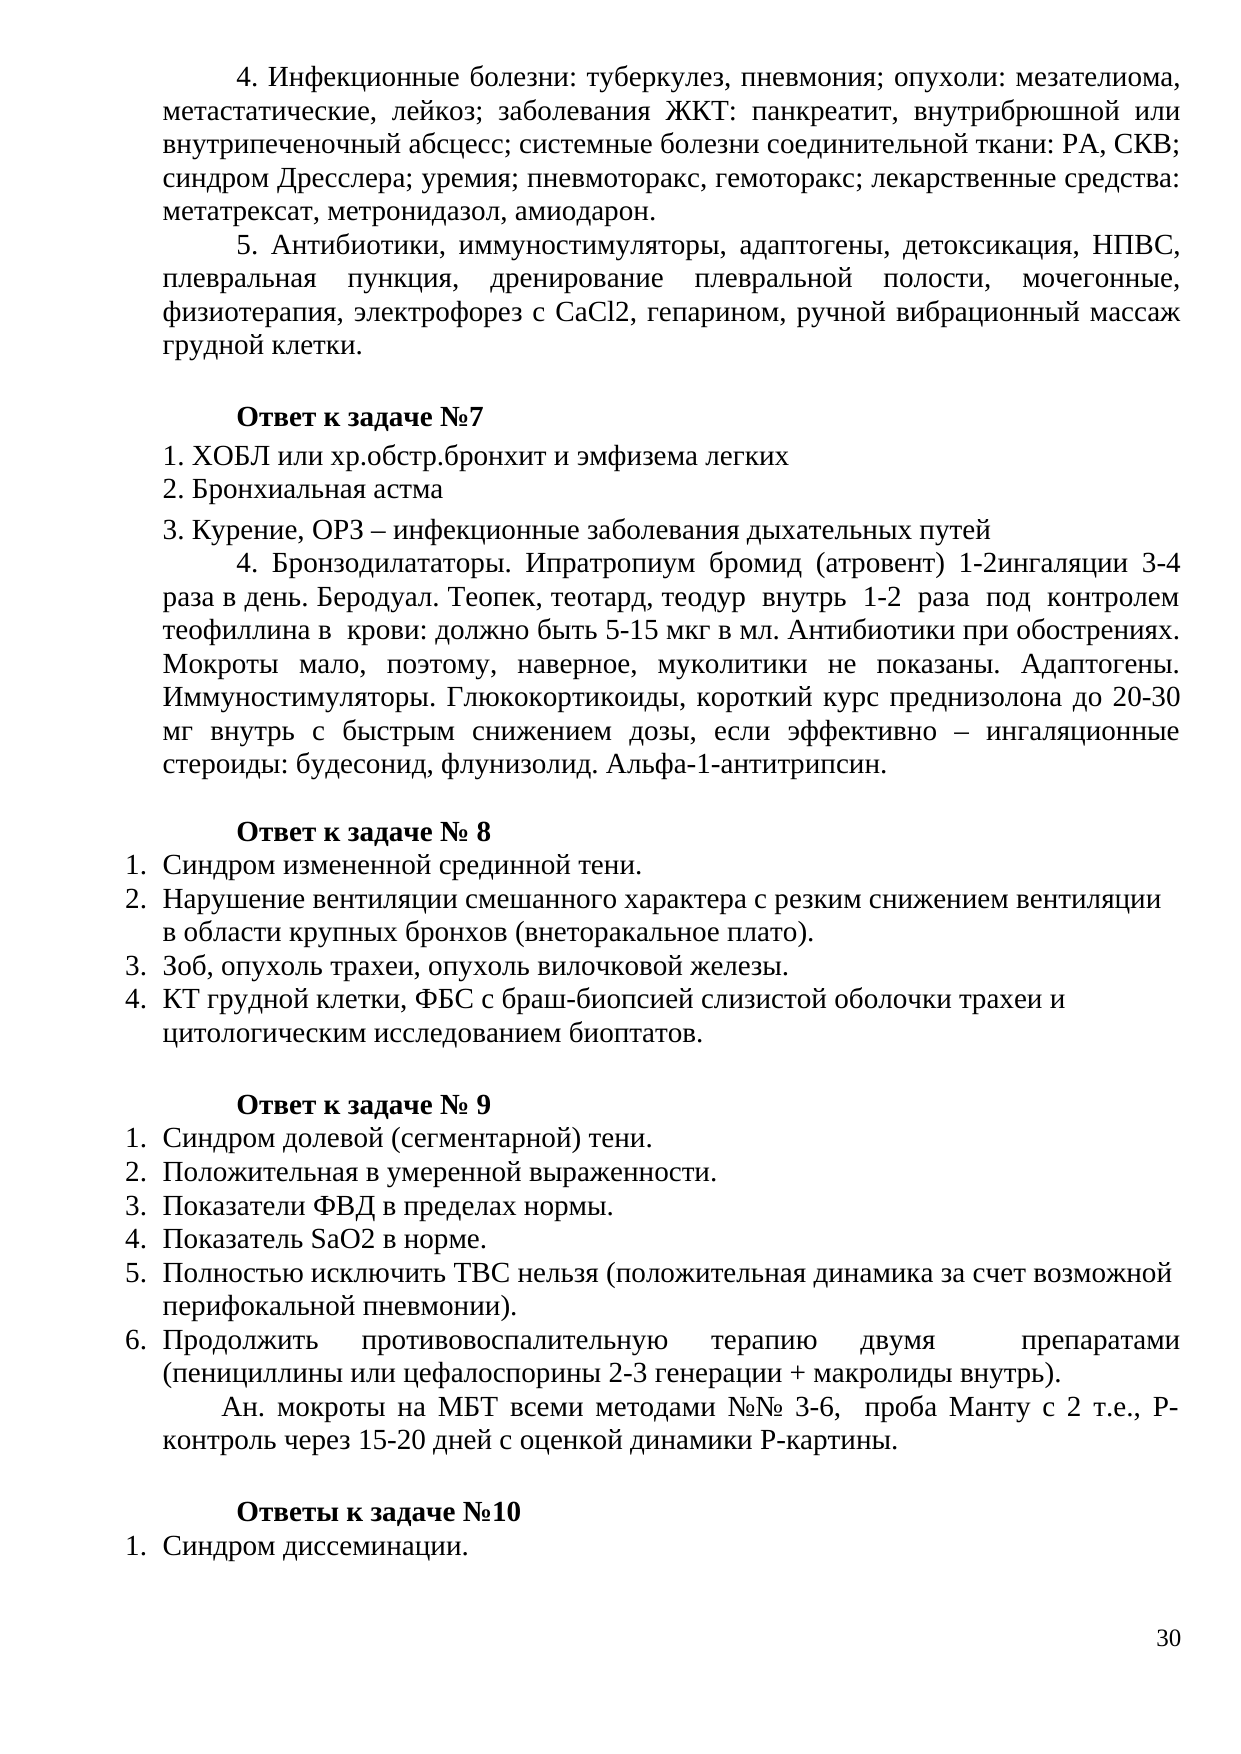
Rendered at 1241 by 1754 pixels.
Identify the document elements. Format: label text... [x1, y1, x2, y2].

text 1. ХОБЛ или хр.обстр.бронхит и эмфизема легких [162, 438, 1181, 472]
list Положительная в умеренной выраженности. [125, 1154, 1181, 1188]
text 4. Бронзодилататоры. Ипратропиум бромид (атровент) 1-2ингаляции 3-4 раза в день. Беродуал. Теопек, теотард, теодур внутрь 1-2 раза под контролем теофиллина в крови: должно быть 5-15 мкг в мл. Антибиотики при обострениях. Мокроты мало, поэтому, наверное, муколитики не показаны. Адаптогены. Иммуностимуляторы. Глюкокортикоиды, короткий курс преднизолона до 20-30 мг внутрь с быстрым снижением дозы, если эффективно – ингаляционные стероиды: будесонид, флунизолид. Альфа-1-антитрипсин. [162, 545, 1181, 780]
text 5. Антибиотики, иммуностимуляторы, адаптогены, детоксикация, НПВС, плевральная пункция, дренирование плевральной полости, мочегонные, физиотерапия, электрофорез с CaCl2, гепарином, ручной вибрационный массаж грудной клетки. [162, 227, 1181, 361]
list Показатель SaO2 в норме. [125, 1221, 1181, 1255]
list Зоб, опухоль трахеи, опухоль вилочковой железы. [125, 948, 1181, 981]
list Синдром диссеминации. [125, 1528, 1181, 1562]
subtitle Ответ к задаче №7 [162, 399, 1181, 433]
text 4. Инфекционные болезни: туберкулез, пневмония; опухоли: мезателиома, метастатические, лейкоз; заболевания ЖКТ: панкреатит, внутрибрюшной или внутрипеченочный абсцесс; системные болезни соединительной ткани: РА, СКВ; синдром Дресслера; уремия; пневмоторакс, гемоторакс; лекарственные средства: метатрексат, метронидазол, амиодарон. [162, 59, 1181, 227]
text Ответ к задаче № 8 [162, 814, 1181, 847]
list Показатели ФВД в пределах нормы. [125, 1188, 1181, 1221]
list КТ грудной клетки, ФБС с браш-биопсией слизистой оболочки трахеи и цитологическим исследованием биоптатов. [125, 981, 1181, 1048]
text Ответы к задаче №10 [162, 1494, 1181, 1528]
list Синдром долевой (сегментарной) тени. [125, 1121, 1181, 1154]
text Ответ к задаче № 9 [162, 1087, 1181, 1121]
text 2. Бронхиальная астма [162, 472, 1181, 505]
list Нарушение вентиляции смешанного характера с резким снижением вентиляции в области крупных бронхов (внеторакальное плато). [125, 881, 1181, 948]
list Синдром измененной срединной тени. [125, 847, 1181, 881]
text 3. Курение, ОРЗ – инфекционные заболевания дыхательных путей [162, 512, 1181, 545]
text Ан. мокроты на МБТ всеми методами №№ 3-6, проба Манту с 2 т.е., Р-контроль через 15-20 дней с оценкой динамики Р-картины. [162, 1389, 1181, 1456]
list Продолжить противовоспалительную терапию двумя препаратами (пенициллины или цефалоспорины 2-3 генерации + макролиды внутрь). [125, 1322, 1181, 1389]
list Полностью исключить ТВС нельзя (положительная динамика за счет возможной перифокальной пневмонии). [125, 1255, 1181, 1322]
